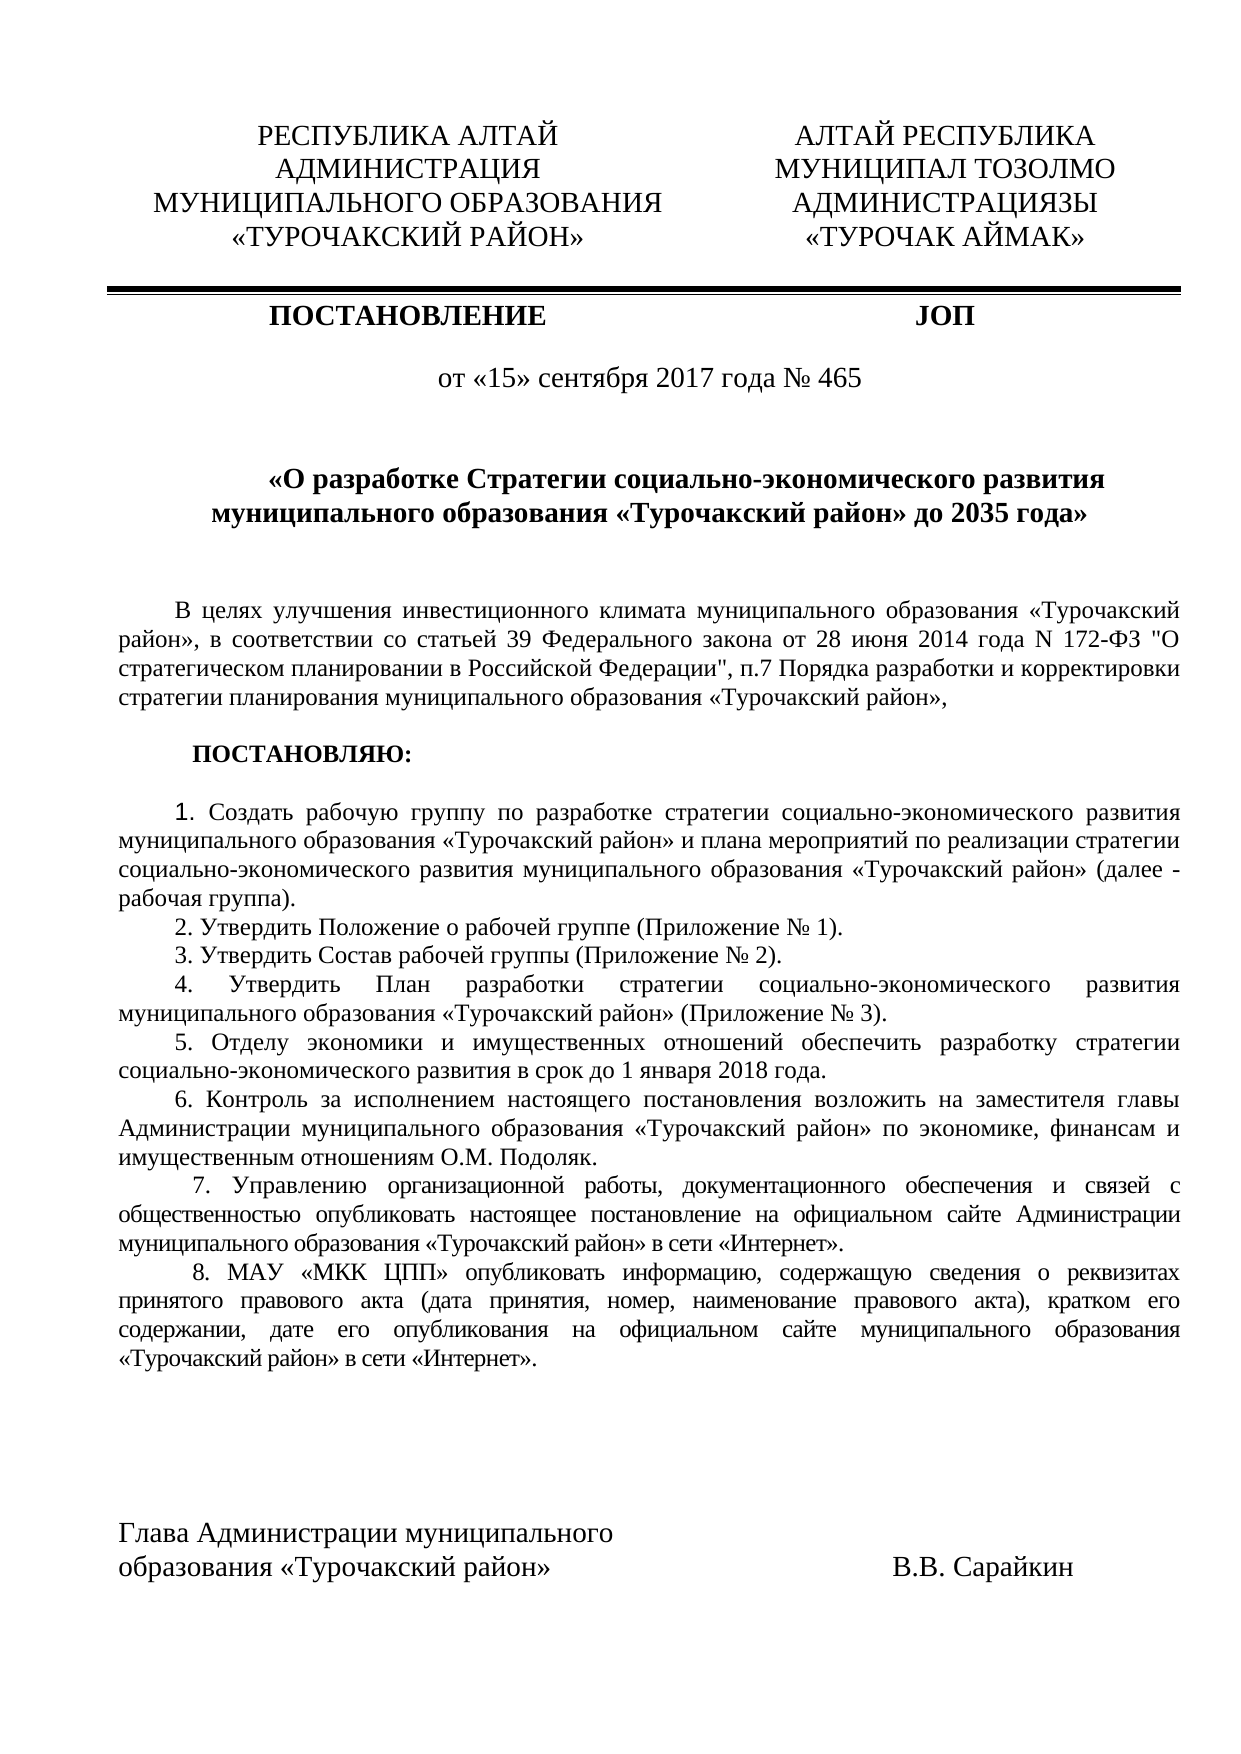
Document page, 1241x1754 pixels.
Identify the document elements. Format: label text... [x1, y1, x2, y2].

text образования «Турочакский район» В.В. Сарайкин [118, 1549, 1181, 1583]
text «О разработке Стратегии социально-экономического развития муниципального образования «Турочакский район» до 2035 года» [118, 461, 1181, 528]
text 5. Отделу экономики и имущественных отношений обеспечить разработку стратегии социально-экономического развития в срок до 1 января 2018 года. [118, 1027, 1181, 1084]
text 3. Утвердить Состав рабочей группы (Приложение № 2). [118, 941, 1181, 969]
text от «15» сентября 2017 года № 465 [118, 361, 1181, 394]
text 4. Утвердить План разработки стратегии социально-экономического развития муниципального образования «Турочакский район» (Приложение № 3). [118, 969, 1181, 1027]
text 8. МАУ «МКК ЦПП» опубликовать информацию, содержащую сведения о реквизитах принятого правового акта (дата принятия, номер, наименование правового акта), кратком его содержании, дате его опубликования на официальном сайте муниципального образования «Турочакский район» в сети «Интернет». [118, 1257, 1181, 1372]
text 1. Создать рабочую группу по разработке стратегии социально-экономического развития муниципального образования «Турочакский район» и плана мероприятий по реализации стратегии социально-экономического развития муниципального образования «Турочакский район» (далее - рабочая группа). [118, 797, 1181, 912]
text В целях улучшения инвестиционного климата муниципального образования «Турочакский район», в соответствии со статьей 39 Федерального закона от 28 июня 2014 года N 172-ФЗ "О стратегическом планировании в Российской Федерации", п.7 Порядка разработки и корректировки стратегии планирования муниципального образования «Турочакский район», [118, 595, 1181, 710]
table_header РЕСПУБЛИКА АЛТАЙ АДМИНИСТРАЦИЯ МУНИЦИПАЛЬНОГО ОБРАЗОВАНИЯ «ТУРОЧАКСКИЙ РАЙОН» [107, 118, 709, 286]
text 2. Утвердить Положение о рабочей группе (Приложение № 1). [118, 912, 1181, 941]
table_cell ПОСТАНОВЛЕНИЕ [107, 295, 709, 332]
text ПОСТАНОВЛЯЮ: [118, 739, 1181, 768]
text Глава Администрации муниципального [118, 1516, 1181, 1549]
table_header АЛТАЙ РЕСПУБЛИКА МУНИЦИПАЛ ТОЗОЛМО АДМИНИСТРАЦИЯЗЫ «ТУРОЧАК АЙМАК» [709, 118, 1181, 286]
table_cell JОП [709, 295, 1181, 332]
text 6. Контроль за исполнением настоящего постановления возложить на заместителя главы Администрации муниципального образования «Турочакский район» по экономике, финансам и имущественным отношениям О.М. Подоляк. [118, 1084, 1181, 1171]
text 7. Управлению организационной работы, документационного обеспечения и связей с общественностью опубликовать настоящее постановление на официальном сайте Администрации муниципального образования «Турочакский район» в сети «Интернет». [118, 1171, 1181, 1257]
